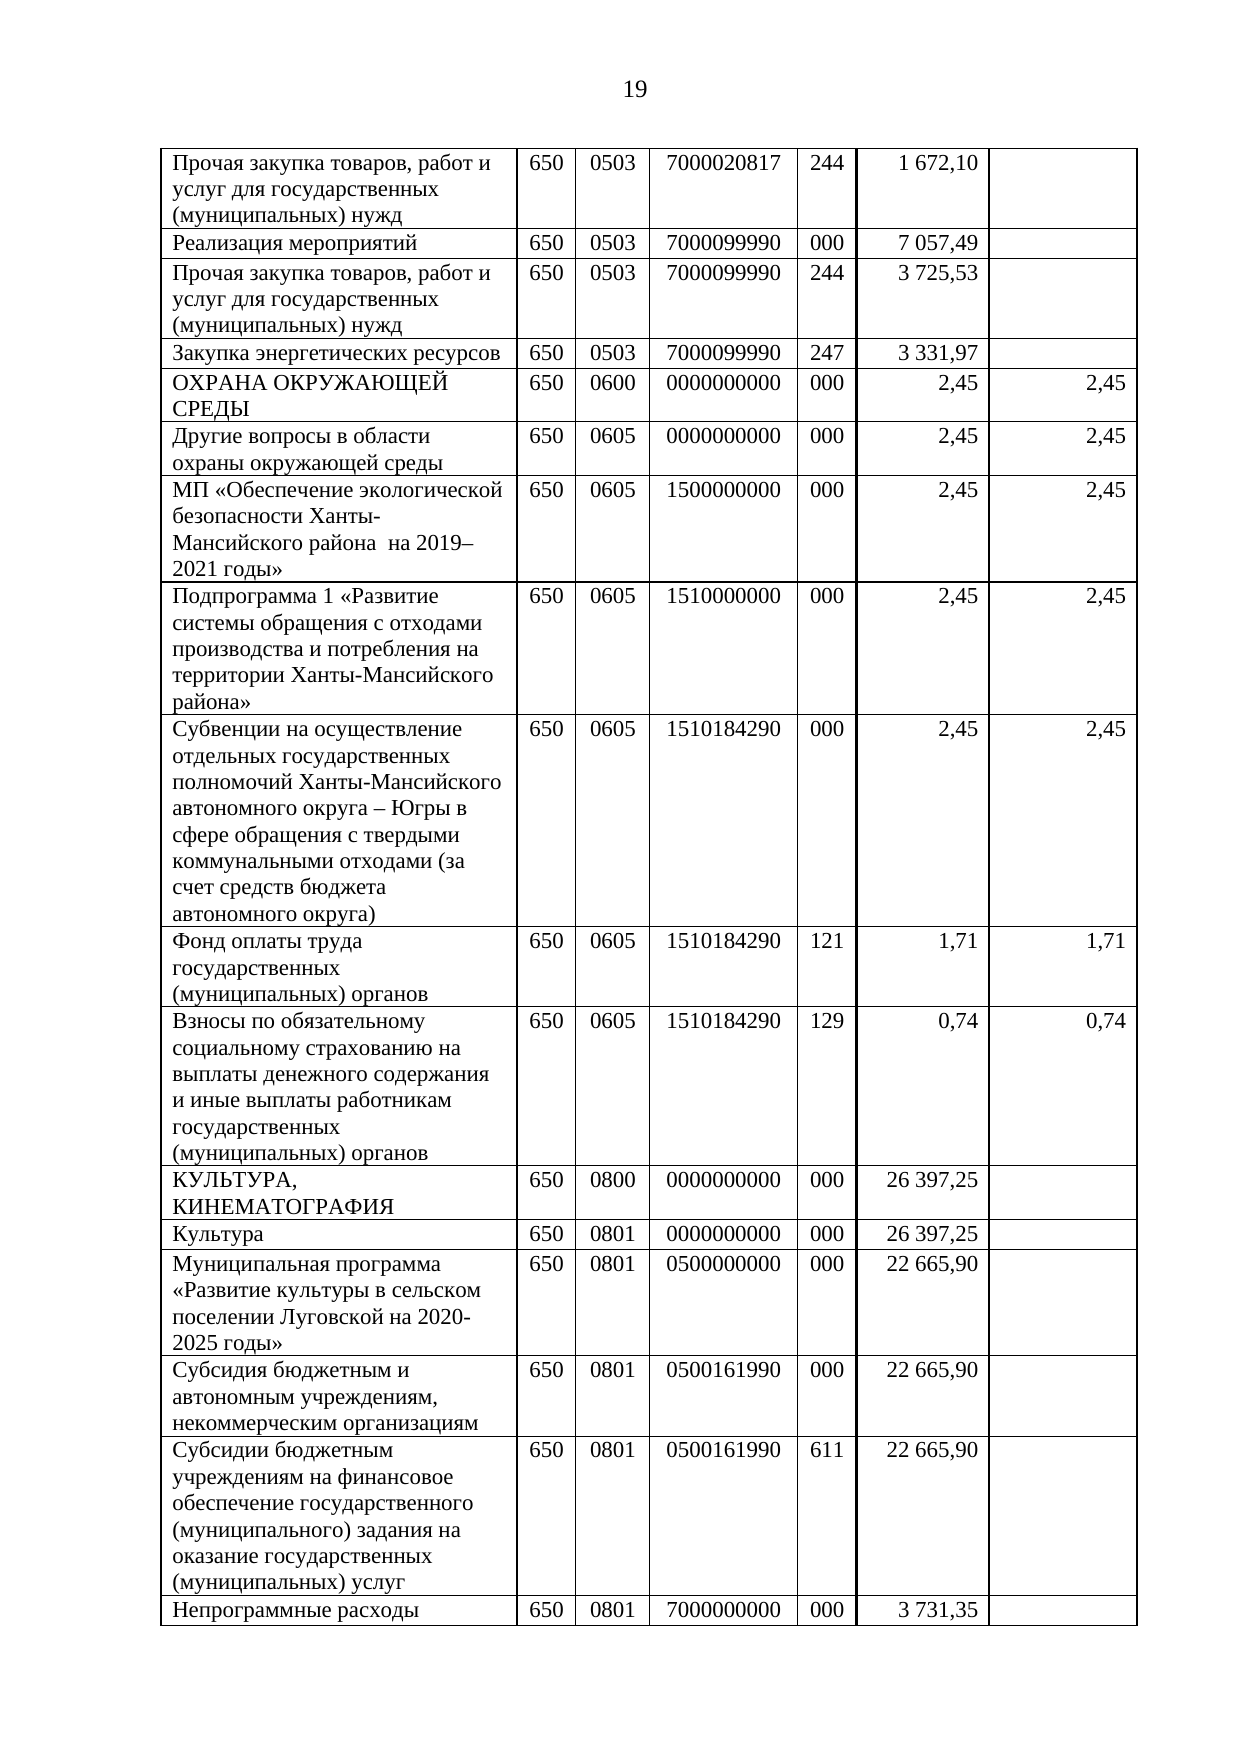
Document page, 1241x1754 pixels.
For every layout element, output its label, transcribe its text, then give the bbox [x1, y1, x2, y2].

table_cell 000 [798, 1166, 855, 1219]
table_cell 0605 [576, 927, 649, 1006]
table_cell 3 731,35 [858, 1596, 988, 1624]
table_cell 0605 [576, 715, 649, 926]
table_cell 000 [798, 1220, 855, 1249]
table_cell 247 [798, 339, 855, 367]
table_cell 26 397,25 [858, 1220, 988, 1249]
table_cell 2,45 [990, 583, 1136, 714]
table_cell 650 [518, 1166, 575, 1219]
table_cell 650 [518, 259, 575, 338]
table_cell 0800 [576, 1166, 649, 1219]
table_cell Субсидия бюджетным и автономным учреждениям, некоммерческим организациям [162, 1356, 516, 1436]
table_cell 0600 [576, 369, 649, 421]
table_cell ОХРАНА ОКРУЖАЮЩЕЙ СРЕДЫ [162, 369, 516, 421]
table_cell 0801 [576, 1596, 649, 1624]
table_cell МП «Обеспечение экологической безопасности Ханты-Мансийского района на 2019– 2021 годы» [162, 476, 516, 581]
table_cell 22 665,90 [858, 1250, 988, 1355]
table_cell [990, 339, 1136, 367]
table_cell 650 [518, 1437, 575, 1595]
table_cell 000 [798, 1596, 855, 1624]
table_cell КУЛЬТУРА, КИНЕМАТОГРАФИЯ [162, 1166, 516, 1219]
table_cell 000 [798, 422, 855, 475]
table_cell 22 665,90 [858, 1437, 988, 1595]
table_cell 650 [518, 583, 575, 714]
table_cell 000 [798, 1356, 855, 1436]
table_cell 2,45 [990, 422, 1136, 475]
table_cell 2,45 [990, 476, 1136, 581]
table_cell 650 [518, 1220, 575, 1249]
table_cell 0503 [576, 149, 649, 228]
table_cell [990, 229, 1136, 258]
table_cell Культура [162, 1220, 516, 1249]
table_cell 650 [518, 476, 575, 581]
table_cell [990, 1166, 1136, 1219]
table_cell 0000000000 [650, 1220, 797, 1249]
table_cell 0503 [576, 229, 649, 258]
table_cell 0605 [576, 1007, 649, 1165]
table_cell 244 [798, 149, 855, 228]
table_cell 2,45 [858, 715, 988, 926]
table_cell 0000000000 [650, 422, 797, 475]
table_cell 3 331,97 [858, 339, 988, 367]
table_cell 650 [518, 339, 575, 367]
table_cell 650 [518, 1250, 575, 1355]
table_cell [990, 149, 1136, 228]
table_cell 0605 [576, 476, 649, 581]
table_cell 650 [518, 927, 575, 1006]
table_cell 3 725,53 [858, 259, 988, 338]
table_cell 22 665,90 [858, 1356, 988, 1436]
table_cell 7 057,49 [858, 229, 988, 258]
table_cell Подпрограмма 1 «Развитие системы обращения с отходами производства и потребления на территории Ханты-Мансийского района» [162, 583, 516, 714]
table_cell 0000000000 [650, 369, 797, 421]
table_cell 650 [518, 1356, 575, 1436]
table_cell 0,74 [858, 1007, 988, 1165]
table_cell 650 [518, 229, 575, 258]
table_cell 2,45 [990, 715, 1136, 926]
table_cell Закупка энергетических ресурсов [162, 339, 516, 367]
table_cell 650 [518, 1596, 575, 1624]
table_cell 650 [518, 422, 575, 475]
table_cell 650 [518, 715, 575, 926]
table_cell 0000000000 [650, 1166, 797, 1219]
table_cell 1500000000 [650, 476, 797, 581]
table_cell 0500161990 [650, 1437, 797, 1595]
table_cell [990, 1596, 1136, 1624]
table_cell 1510184290 [650, 927, 797, 1006]
table_cell Взносы по обязательному социальному страхованию на выплаты денежного содержания и иные выплаты работникам государственных (муниципальных) органов [162, 1007, 516, 1165]
table_cell 7000000000 [650, 1596, 797, 1624]
table_cell 0801 [576, 1220, 649, 1249]
table_cell 0500161990 [650, 1356, 797, 1436]
table_cell 000 [798, 715, 855, 926]
table_cell [990, 1356, 1136, 1436]
table_cell Прочая закупка товаров, работ и услуг для государственных (муниципальных) нужд [162, 259, 516, 338]
table_cell 129 [798, 1007, 855, 1165]
table_cell 1510184290 [650, 1007, 797, 1165]
table_cell 000 [798, 583, 855, 714]
table_cell 1,71 [990, 927, 1136, 1006]
table_cell 2,45 [990, 369, 1136, 421]
table_cell 0801 [576, 1437, 649, 1595]
table_cell 2,45 [858, 422, 988, 475]
table_cell 0503 [576, 339, 649, 367]
table_cell 0801 [576, 1356, 649, 1436]
table_cell 0,74 [990, 1007, 1136, 1165]
table_cell [990, 1250, 1136, 1355]
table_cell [162, 149, 516, 228]
table_cell 000 [798, 369, 855, 421]
table_cell Субвенции на осуществление отдельных государственных полномочий Ханты-Мансийского автономного округа – Югры в сфере обращения с твердыми коммунальными отходами (за счет средств бюджета автономного округа) [162, 715, 516, 926]
table_cell 000 [798, 476, 855, 581]
table_cell [990, 259, 1136, 338]
table_cell 1510000000 [650, 583, 797, 714]
table_cell 7000020817 [650, 149, 797, 228]
table_cell 0500000000 [650, 1250, 797, 1355]
table_cell [990, 1437, 1136, 1595]
table_cell Муниципальная программа «Развитие культуры в сельском поселении Луговской на 2020-2025 годы» [162, 1250, 516, 1355]
table_cell 7000099990 [650, 339, 797, 367]
table_cell Реализация мероприятий [162, 229, 516, 258]
table_cell 611 [798, 1437, 855, 1595]
table_cell 0503 [576, 259, 649, 338]
table_cell 000 [798, 1250, 855, 1355]
table_cell Субсидии бюджетным учреждениям на финансовое обеспечение государственного (муниципального) задания на оказание государственных (муниципальных) услуг [162, 1437, 516, 1595]
table_cell [990, 1220, 1136, 1249]
table_cell 000 [798, 229, 855, 258]
table_cell 1 672,10 [858, 149, 988, 228]
table_cell 2,45 [858, 476, 988, 581]
table_cell 244 [798, 259, 855, 338]
table_cell Другие вопросы в области охраны окружающей среды [162, 422, 516, 475]
table_cell Фонд оплаты труда государственных (муниципальных) органов [162, 927, 516, 1006]
table_cell 7000099990 [650, 229, 797, 258]
table_cell 650 [518, 149, 575, 228]
table_cell 0605 [576, 583, 649, 714]
table_cell 26 397,25 [858, 1166, 988, 1219]
table_cell 650 [518, 1007, 575, 1165]
table_cell 7000099990 [650, 259, 797, 338]
table_cell 650 [518, 369, 575, 421]
table_cell 1510184290 [650, 715, 797, 926]
table_cell 2,45 [858, 369, 988, 421]
table_cell Непрограммные расходы [162, 1596, 516, 1624]
table_cell 1,71 [858, 927, 988, 1006]
table_cell 2,45 [858, 583, 988, 714]
table_cell 121 [798, 927, 855, 1006]
table_cell 0801 [576, 1250, 649, 1355]
table_cell 0605 [576, 422, 649, 475]
